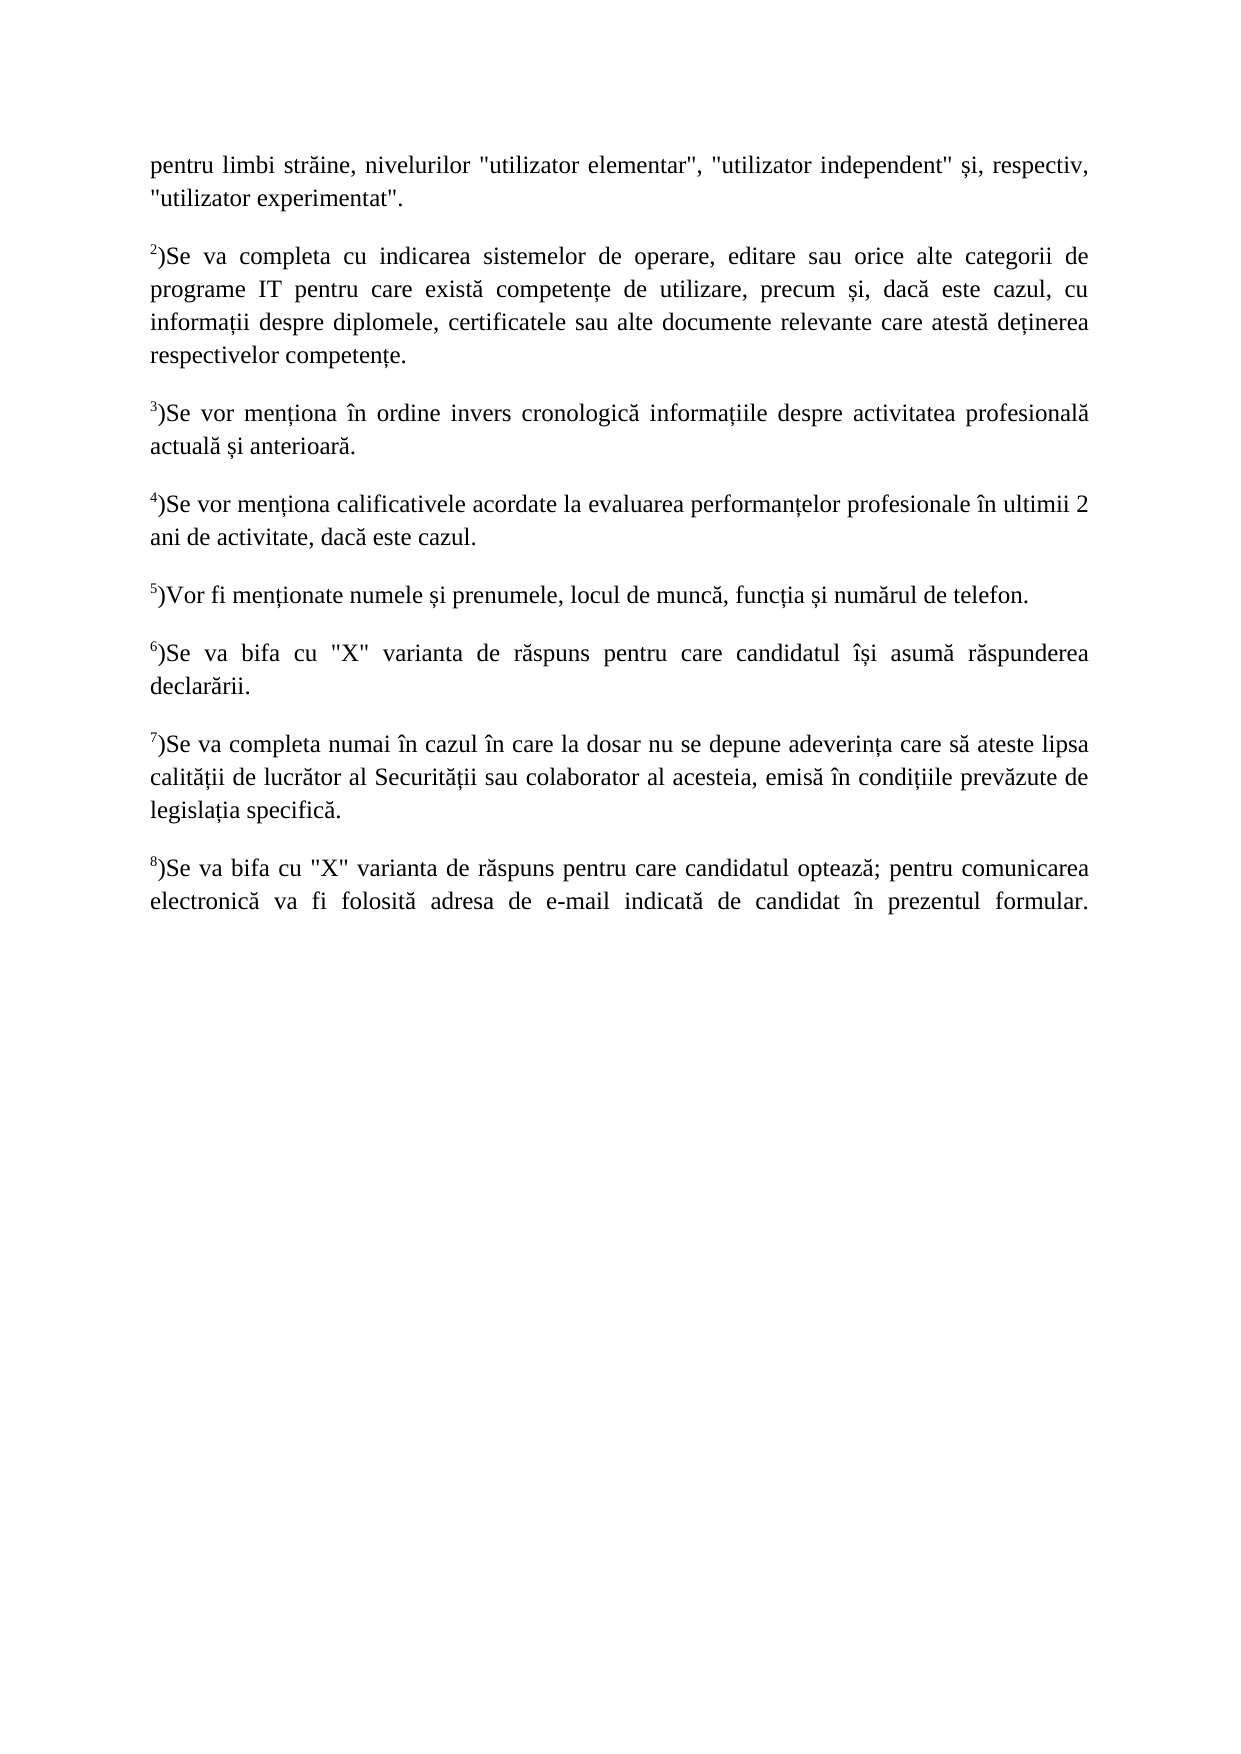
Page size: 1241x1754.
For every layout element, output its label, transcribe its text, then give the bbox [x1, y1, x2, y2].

text 6)Se va bifa cu "X" varianta de răspuns pentru care candidatul își asumă răspunderea declarării. [150, 638, 1090, 700]
text 8)Se va bifa cu "X" varianta de răspuns pentru care candidatul optează; pentru comunicarea electronică va fi folosită adresa de e-mail indicată de candidat în prezentul formular. [150, 853, 1090, 948]
text 7)Se va completa numai în cazul în care la dosar nu se depune adeverința care să ateste lipsa calității de lucrător al Securității sau colaborator al acesteia, emisă în condițiile prevăzute de legislația specifică. [150, 729, 1090, 824]
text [150, 150, 1090, 212]
text 5)Vor fi menționate numele și prenumele, locul de muncă, funcția și numărul de telefon. [150, 580, 1090, 609]
text 3)Se vor menționa în ordine invers cronologică informațiile despre activitatea profesională actuală și anterioară. [150, 398, 1090, 460]
text 2)Se va completa cu indicarea sistemelor de operare, editare sau orice alte categorii de programe IT pentru care există competențe de utilizare, precum și, dacă este cazul, cu informații despre diplomele, certificatele sau alte documente relevante care atestă deținerea respectivelor competențe. [150, 241, 1090, 369]
text 4)Se vor menționa calificativele acordate la evaluarea performanțelor profesionale în ultimii 2 ani de activitate, dacă este cazul. [150, 489, 1090, 551]
